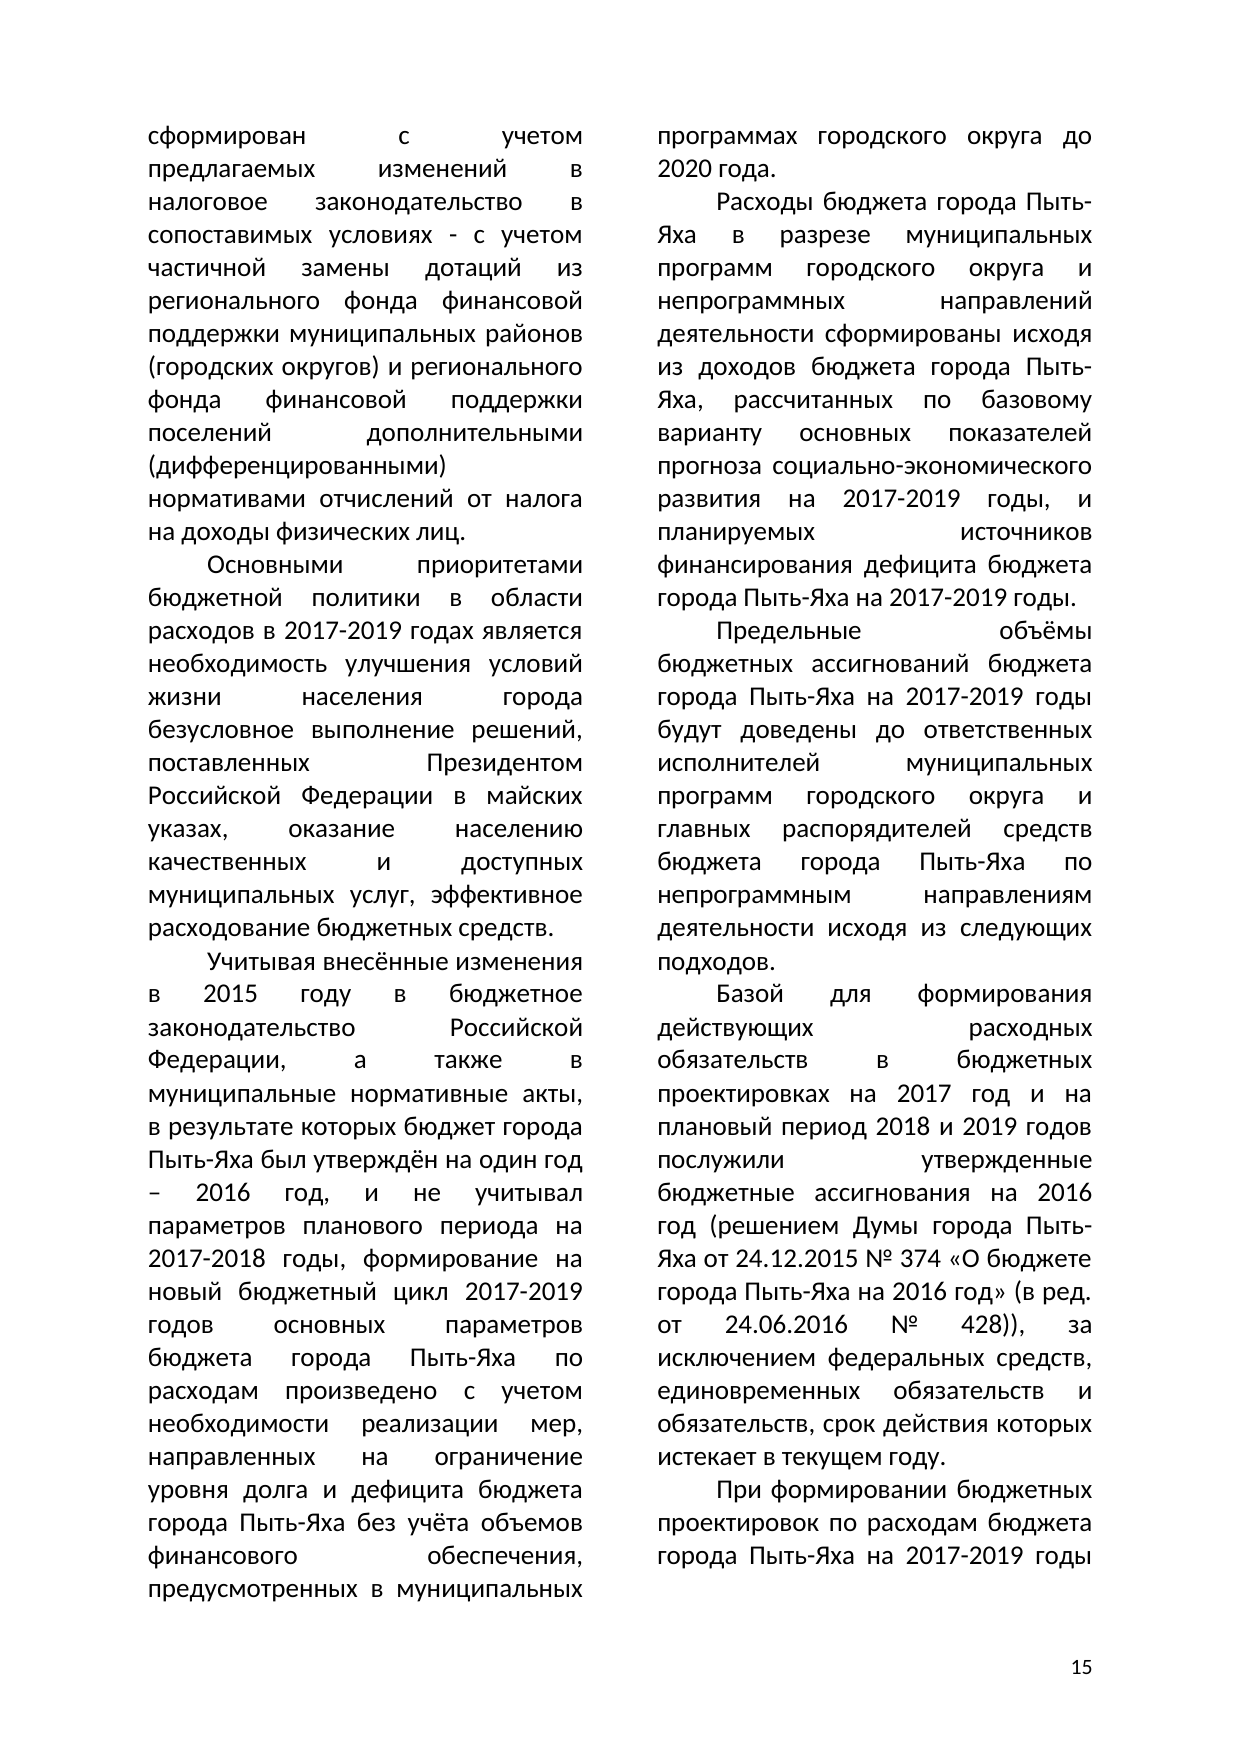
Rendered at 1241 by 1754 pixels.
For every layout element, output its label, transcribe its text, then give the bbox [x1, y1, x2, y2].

text Расходы бюджета города Пыть-Яха в разрезе муниципальных программ городского округа и непрограммных направлений деятельности сформированы исходя из доходов бюджета города Пыть-Яха, рассчитанных по базовому варианту основных показателей прогноза социально-экономического развития на 2017-2019 годы, и планируемых источников финансирования дефицита бюджета города Пыть-Яха на 2017-2019 годы. [657, 184, 1092, 613]
text Предельные объёмы бюджетных ассигнований бюджета города Пыть-Яха на 2017-2019 годы будут доведены до ответственных исполнителей муниципальных программ городского округа и главных распорядителей средств бюджета города Пыть-Яха по непрограммным направлениям деятельности исходя из следующих подходов. [657, 613, 1092, 977]
text Базой для формирования действующих расходных обязательств в бюджетных проектировках на 2017 год и на плановый период 2018 и 2019 годов послужили утвержденные бюджетные ассигнования на 2016 год (решением Думы города Пыть-Яха от 24.12.2015 № 374 «О бюджете города Пыть-Яха на 2016 год» (в ред. от 24.06.2016 № 428)), за исключением федеральных средств, единовременных обязательств и обязательств, срок действия которых истекает в текущем году. [657, 977, 1092, 1472]
text При формировании бюджетных проектировок по расходам бюджета города Пыть-Яха на 2017-2019 годы также учтены следующие особенности: [657, 1472, 1092, 1571]
text Учитывая внесённые изменения в 2015 году в бюджетное законодательство Российской Федерации, а также в муниципальные нормативные акты, в результате которых бюджет города Пыть-Яха был утверждён на один год – 2016 год, и не учитывал параметров планового периода на 2017-2018 годы, формирование на новый бюджетный цикл 2017-2019 годов основных параметров бюджета города Пыть-Яха по расходам произведено с учетом необходимости реализации мер, направленных на ограничение уровня долга и дефицита бюджета города Пыть-Яха без учёта объемов финансового обеспечения, предусмотренных в муниципальных программах городского округа до 2020 года. [148, 944, 583, 1604]
text Основными приоритетами бюджетной политики в области расходов в 2017-2019 годах является необходимость улучшения условий жизни населения города безусловное выполнение решений, поставленных Президентом Российской Федерации в майских указах, оказание населению качественных и доступных муниципальных услуг, эффективное расходование бюджетных средств. [148, 547, 583, 944]
